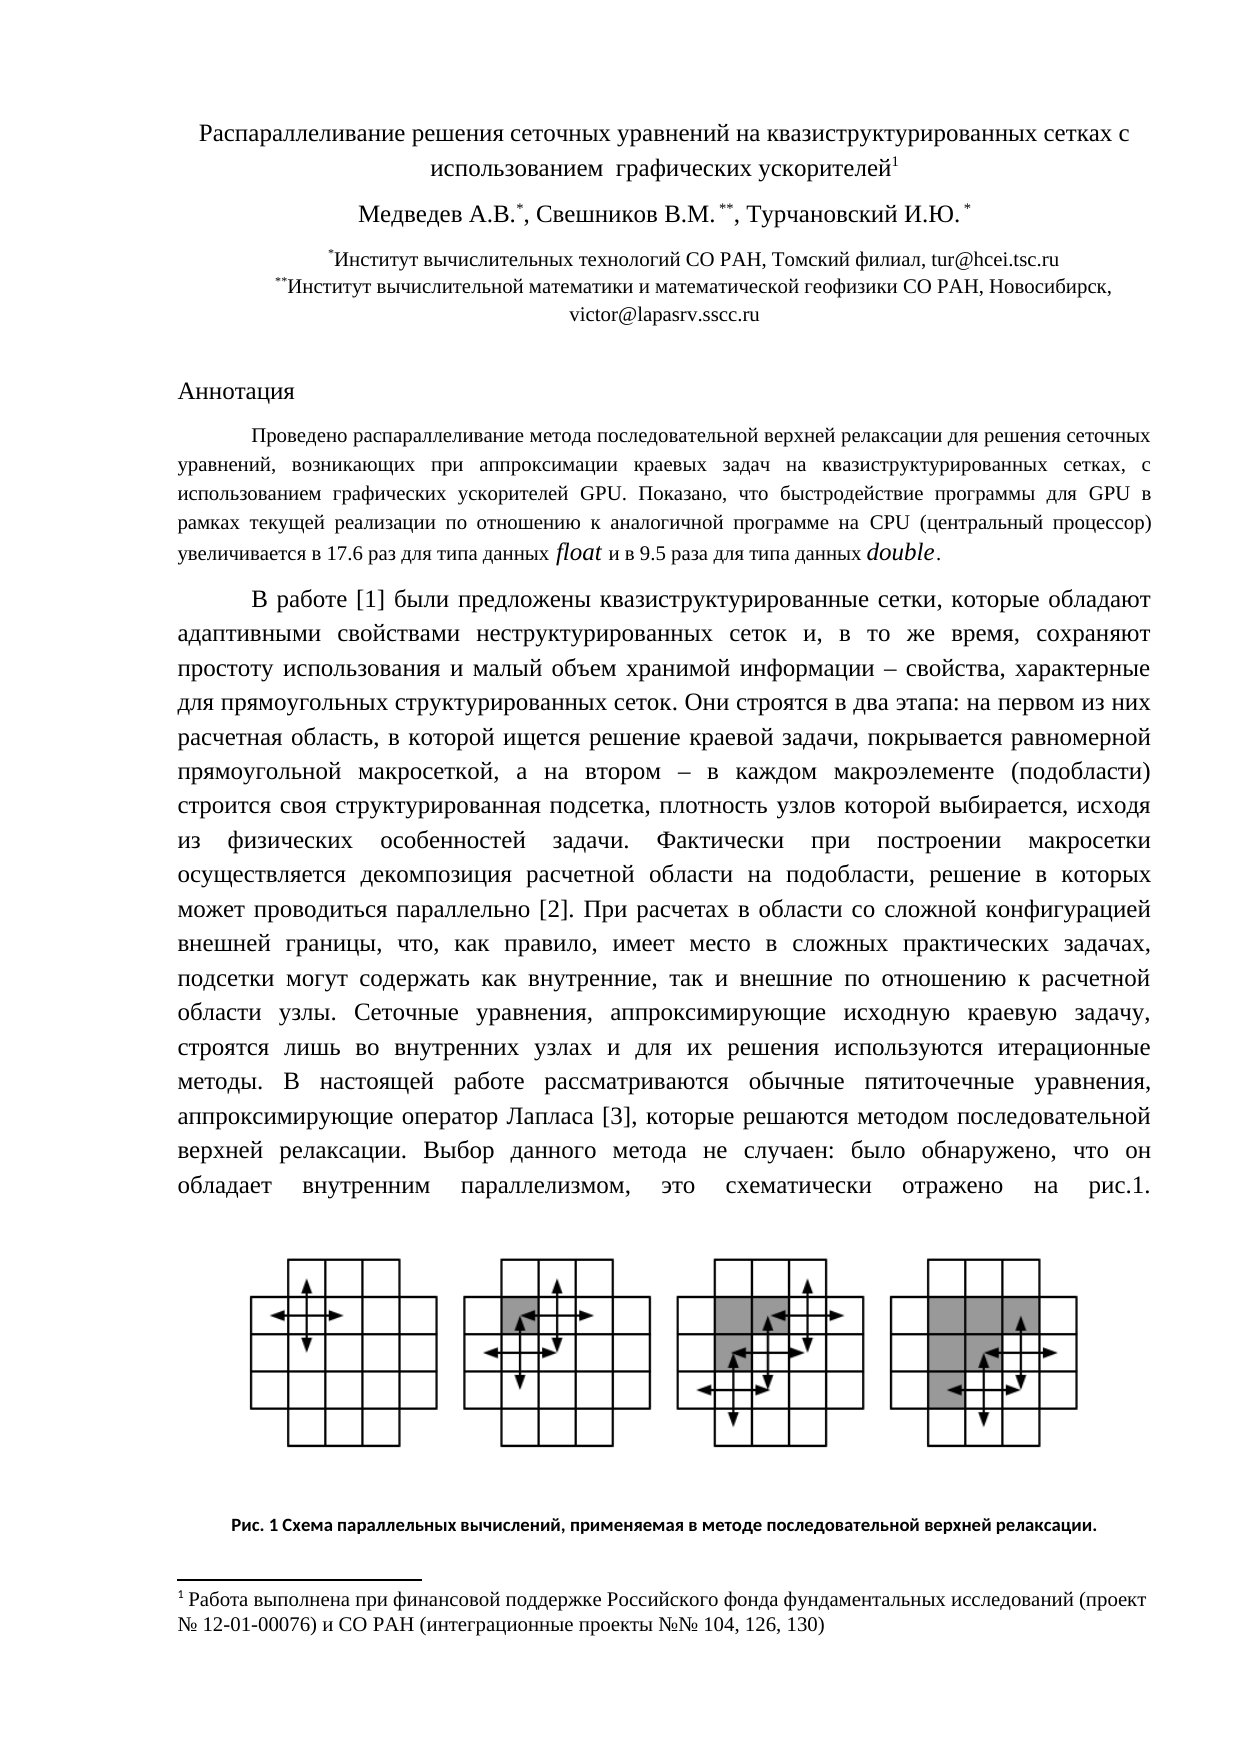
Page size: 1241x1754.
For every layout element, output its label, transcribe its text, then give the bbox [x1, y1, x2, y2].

text Проведено распараллеливание метода последовательной верхней релаксации для решения сеточных уравнений, возникающих при аппроксимации краевых задач на квазиструктурированных сетках, с использованием графических ускорителей GPU. Показано, что быстродействие программы для GPU в рамках текущей реализации по отношению к аналогичной программе на CPU (центральный процессор) увеличивается в 17.6 раз для типа данных и в 9.5 раза для типа данных . [177, 423, 1152, 566]
text Распараллеливание решения сеточных уравнений на квазиструктурированных сетках с использованием графических ускорителей [177, 118, 1152, 181]
text Аннотация [177, 376, 1152, 405]
picture [177, 1204, 1152, 1496]
text Рис. 1 Схема параллельных вычислений, применяемая в методе последовательной верхней релаксации. [177, 1513, 1152, 1536]
text *Институт вычислительных технологий СО РАН, Томский филиал, tur@hcei.tsc.ru [177, 247, 1152, 271]
text Медведев А.В.*, Свешников В.М. **, Турчановский И.Ю. * [177, 199, 1152, 228]
text В работе [1] были предложены квазиструктурированные сетки, которые обладают адаптивными свойствами неструктурированных сеток и, в то же время, сохраняют простоту использования и малый объем хранимой информации – свойства, характерные для прямоугольных структурированных сеток. Они строятся в два этапа: на первом из них расчетная область, в которой ищется решение краевой задачи, покрывается равномерной прямоугольной макросеткой, а на втором – в каждом макроэлементе (подобласти) строится своя структурированная подсетка, плотность узлов которой выбирается, исходя из физических особенностей задачи. Фактически при построении макросетки осуществляется декомпозиция расчетной области на подобласти, решение в которых может проводиться параллельно [2]. При расчетах в области со сложной конфигурацией внешней границы, что, как правило, имеет место в сложных практических задачах, подсетки могут содержать как внутренние, так и внешние по отношению к расчетной области узлы. Сеточные уравнения, аппроксимирующие исходную краевую задачу, строятся лишь во внутренних узлах и для их решения используются итерационные методы. В настоящей работе рассматриваются обычные пятиточечные уравнения, аппроксимирующие оператор Лапласа [3], которые решаются методом последовательной верхней релаксации. Выбор данного метода не случаен: было обнаружено, что он обладает внутренним параллелизмом, это схематически отражено на рис.1. [177, 584, 1152, 1204]
text **Институт вычислительной математики и математической геофизики СО РАН, Новосибирск, victor@lapasrv.sscc.ru [177, 274, 1152, 326]
